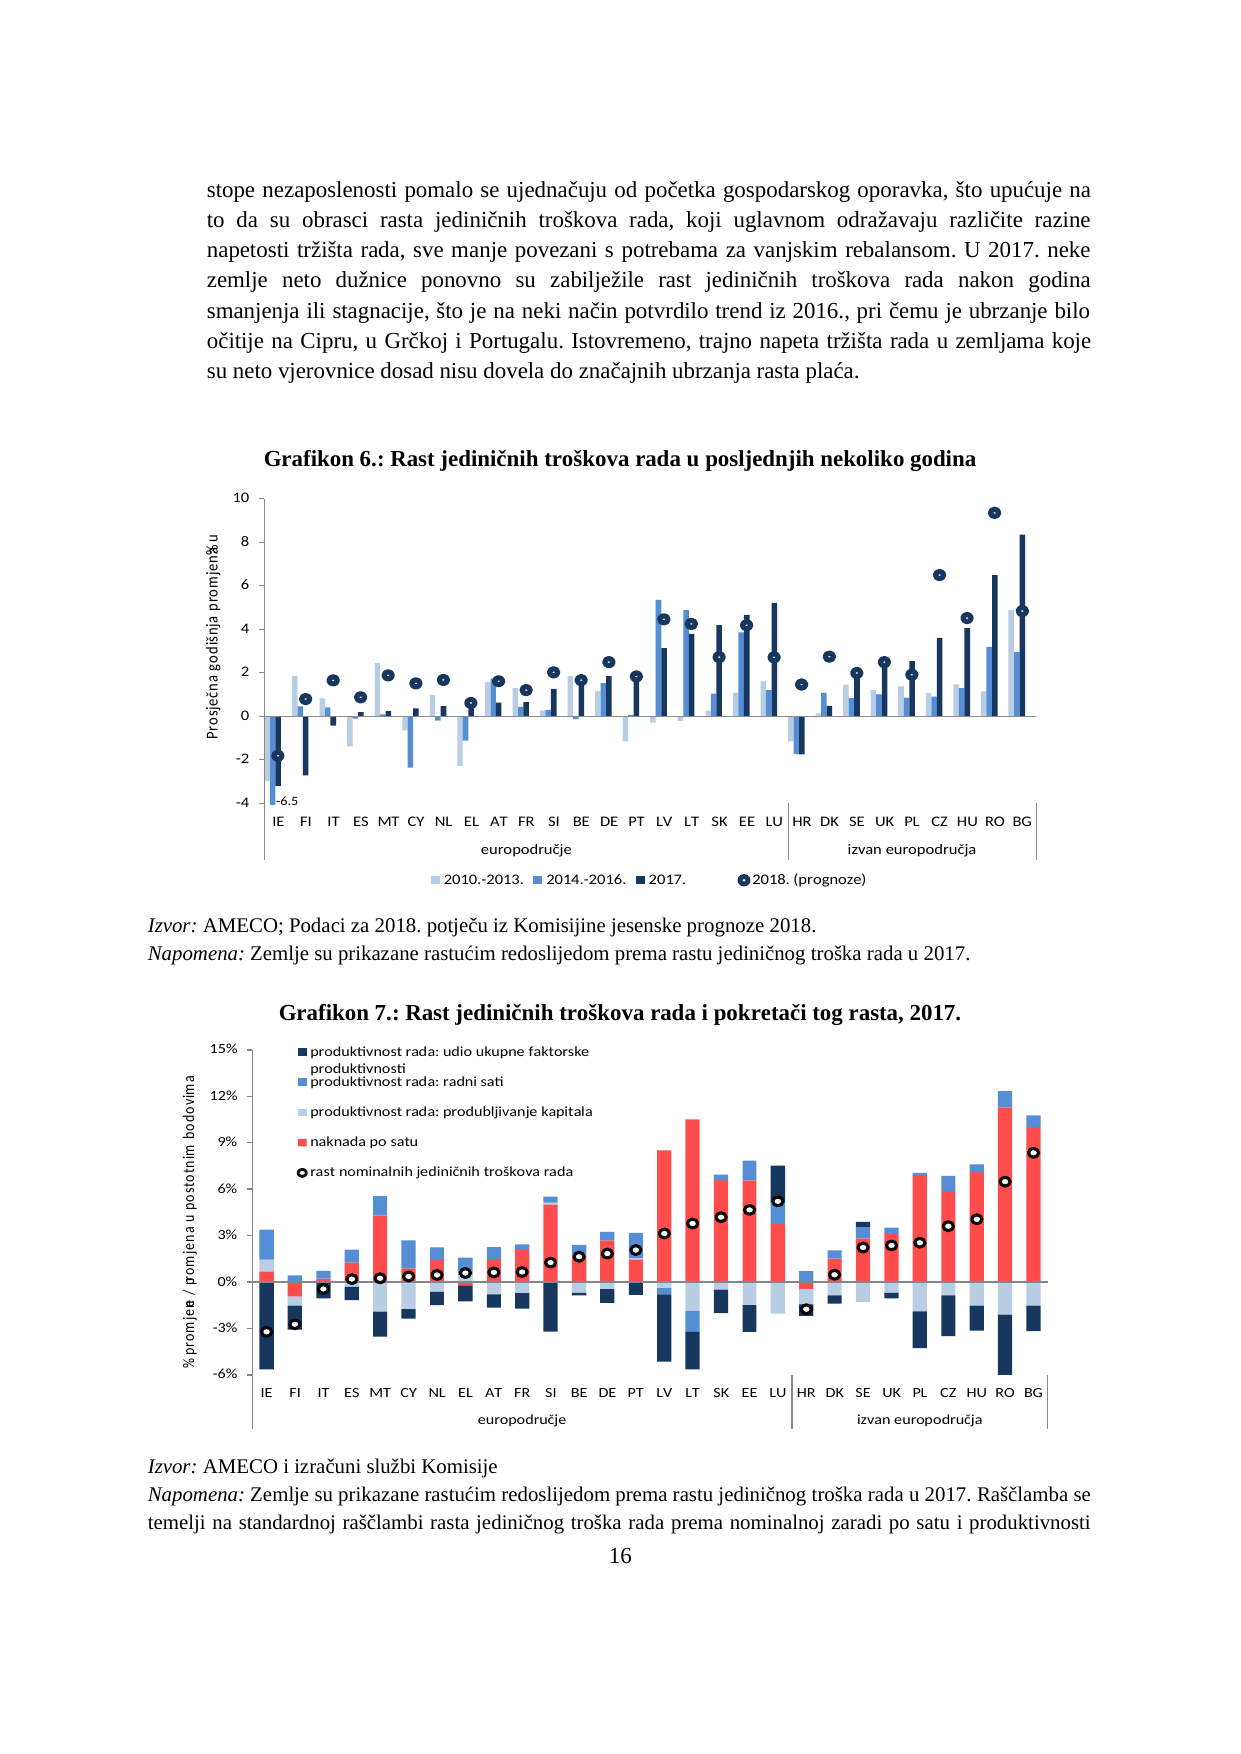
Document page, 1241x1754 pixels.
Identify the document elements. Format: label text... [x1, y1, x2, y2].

text Izvor: AMECO i izračuni službi Komisije [148, 1454, 1093, 1478]
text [148, 1482, 1093, 1534]
text Grafikon 6.: Rast jediničnih troškova rada u posljednjih nekoliko godina [148, 445, 1093, 472]
text Izvor: AMECO; Podaci za 2018. potječu iz Komisijine jesenske prognoze 2018. [148, 913, 1093, 937]
text Grafikon 7.: Rast jediničnih troškova rada i pokretači tog rasta, 2017. [148, 998, 1093, 1025]
text Napomena: Zemlje su prikazane rastućim redoslijedom prema rastu jediničnog troška rada u 2017. [148, 941, 1093, 965]
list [162, 176, 1093, 383]
